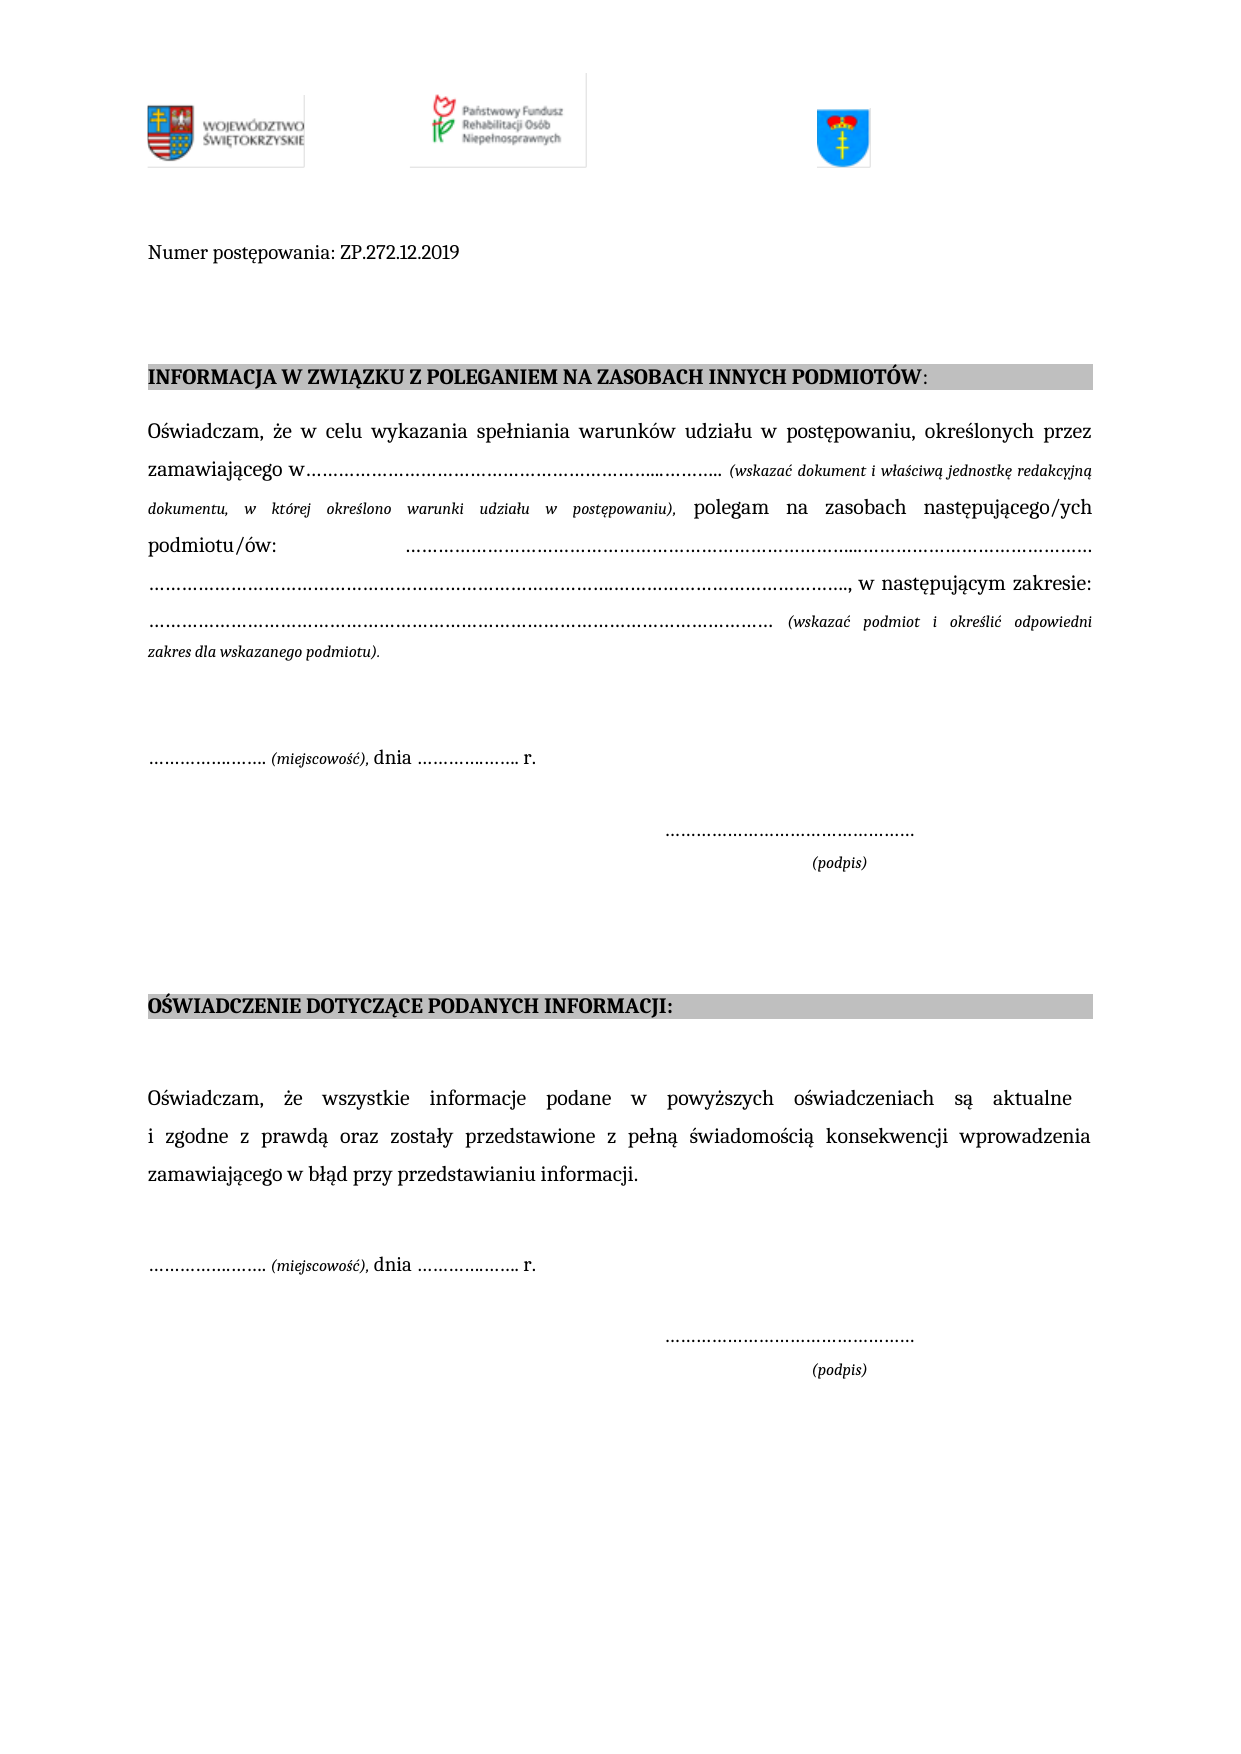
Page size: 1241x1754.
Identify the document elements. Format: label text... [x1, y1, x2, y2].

picture [147, 95, 306, 169]
text OŚWIADCZENIE DOTYCZĄCE PODANYCH INFORMACJI: [148, 994, 1093, 1019]
text …………….……. (miejscowość), dnia ………….……. r. [148, 1252, 1093, 1276]
text Oświadczam, że w celu wykazania spełniania warunków udziału w postępowaniu, określonych przez zamawiającego w………………………………………………………...……….. (wskazać dokument i właściwą jednostkę redakcyjną dokumentu, w której określono warunki udziału w postępowaniu), polegam na zasobach następującego/ych podmiotu/ów: ………………………………………………………………………...…………………………………… ………………………………………………………………………….……………………………………., w następującym zakresie: …………………………………………………………………………………………………… (wskazać podmiot i określić odpowiedni zakres dla wskazanego podmiotu). [148, 419, 1093, 662]
text ………………………………………… [148, 1324, 1093, 1348]
text INFORMACJA W ZWIĄZKU Z POLEGANIEM NA ZASOBACH INNYCH PODMIOTÓW: [148, 364, 1093, 390]
picture [409, 73, 588, 169]
text (podpis) [738, 1360, 1093, 1379]
text …………….……. (miejscowość), dnia ………….……. r. [148, 745, 1093, 769]
text (podpis) [738, 853, 1093, 872]
text Oświadczam, że wszystkie informacje podane w powyższych oświadczeniach są aktualne i zgodne z prawdą oraz zostały przedstawione z pełną świadomością konsekwencji wprowadzenia zamawiającego w błąd przy przedstawianiu informacji. [148, 1086, 1093, 1187]
picture [817, 108, 872, 169]
text ………………………………………… [148, 817, 1093, 841]
